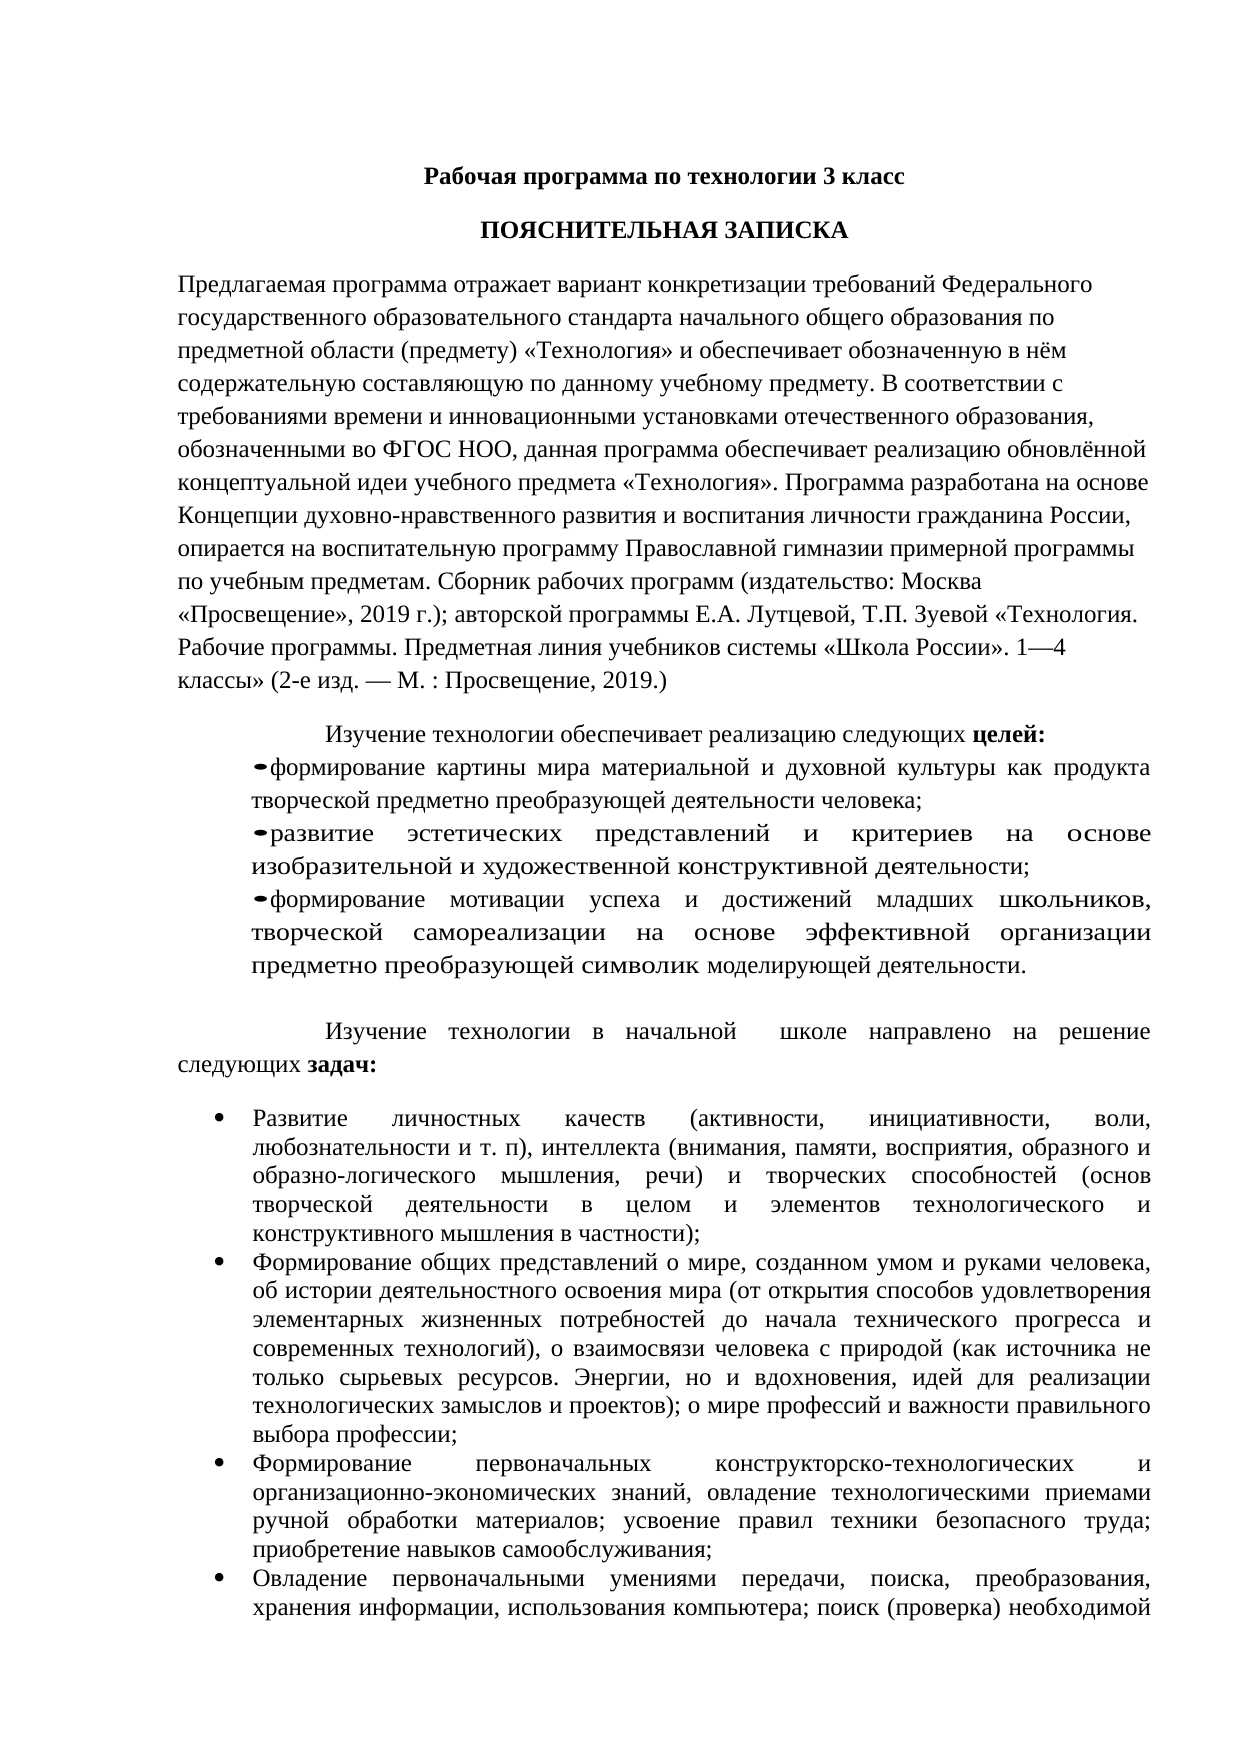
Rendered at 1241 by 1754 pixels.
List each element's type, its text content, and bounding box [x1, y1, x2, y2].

list Формирование первоначальных конструкторско-технологических и организационно-экономических знаний, овладение технологическими приемами ручной обработки материалов; усвоение правил техники безопасного труда; приобретение навыков самообслуживания; [215, 1448, 1152, 1563]
text •развитие эстетических представлений и критериев на основе изобразительной и художественной конструктивной деятельности; [251, 818, 1152, 880]
text •формирование мотивации успеха и достижений младших школьников, творческой самореализации на основе эффективной организации предметно преобразующей символик моделирующей деятельности. [251, 884, 1152, 979]
list Формирование общих представлений о мире, созданном умом и руками человека, об истории деятельностного освоения мира (от открытия способов удовлетворения элементарных жизненных потребностей до начала технического прогресса и современных технологий), о взаимосвязи человека с природой (как источника не только сырьевых ресурсов. Энергии, но и вдохновения, идей для реализации технологических замыслов и проектов); о мире профессий и важности правильного выбора профессии; [215, 1247, 1152, 1448]
text Изучение технологии обеспечивает реализацию следующих целей: [177, 719, 1152, 748]
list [215, 1563, 1152, 1621]
list Развитие личностных качеств (активности, инициативности, воли, любознательности и т. п), интеллекта (внимания, памяти, восприятия, образного и образно-логического мышления, речи) и творческих способностей (основ творческой деятельности в целом и элементов технологического и конструктивного мышления в частности); [215, 1103, 1152, 1247]
text Рабочая программа по технологии 3 класс [177, 161, 1152, 190]
text Предлагаемая программа отражает вариант конкретизации требований Федерального государственного образовательного стандарта начального общего образования по предметной области (предмету) «Технология» и обеспечивает обозначенную в нём содержательную составляющую по данному учебному предмету. В соответствии с требованиями времени и инновационными установками отечественного образования, обозначенными во ФГОС НОО, данная программа обеспечивает реализацию обновлённой концептуальной идеи учебного предмета «Технология». Программа разработана на основе Концепции духовно-нравственного развития и воспитания личности гражданина России, опирается на воспитательную программу Православной гимназии примерной программы по учебным предметам. Сборник рабочих программ (издательство: Москва «Просвещение», 2019 г.); авторской программы Е.А. Лутцевой, Т.П. Зуевой «Технология. Рабочие программы. Предметная линия учебников системы «Школа России». 1—4 классы» (2-е изд. — М. : Просвещение, 2019.) [177, 269, 1152, 694]
text Изучение технологии в начальной школе направлено на решение следующих задач: [177, 1016, 1152, 1078]
text ПОЯСНИТЕЛЬНАЯ ЗАПИСКА [177, 215, 1152, 244]
text •формирование картины мира материальной и духовной культуры как продукта творческой предметно преобразующей деятельности человека; [251, 752, 1152, 814]
